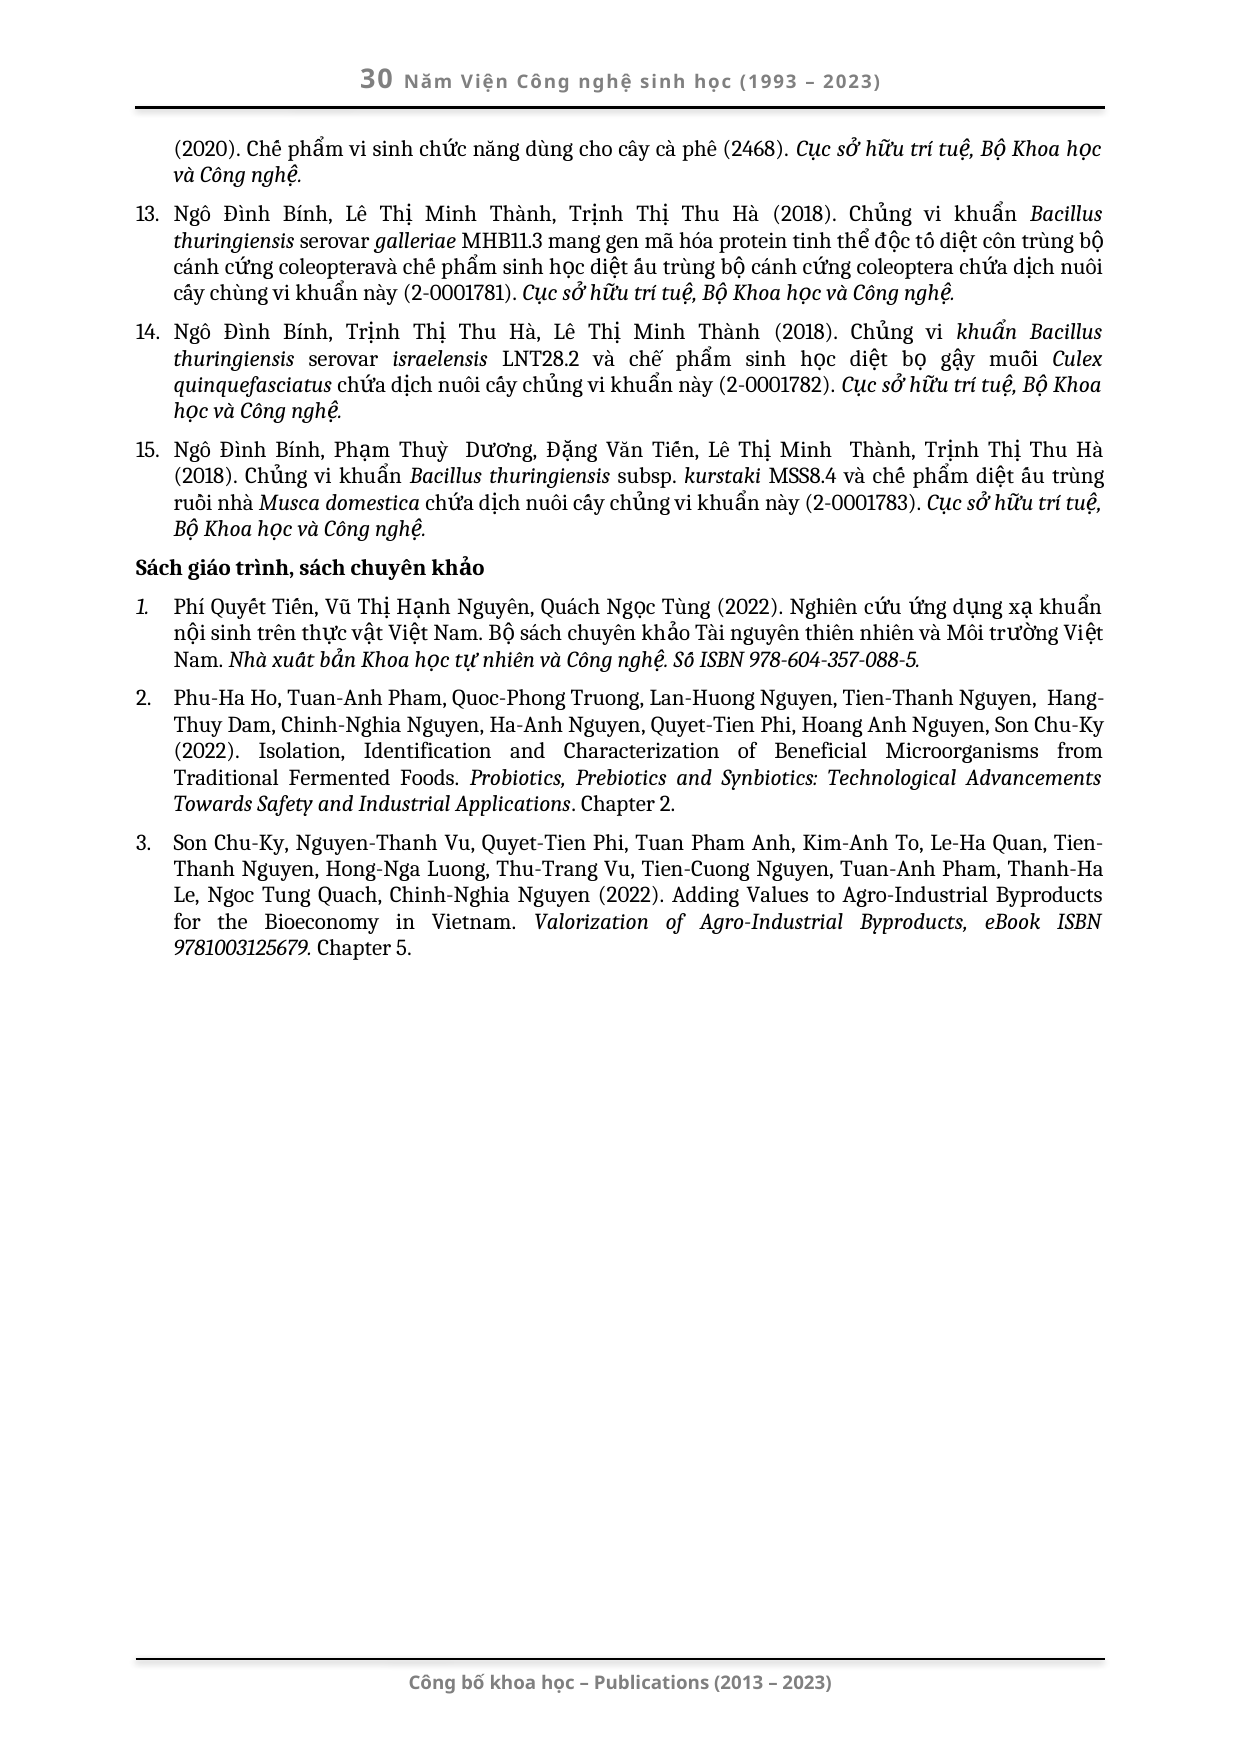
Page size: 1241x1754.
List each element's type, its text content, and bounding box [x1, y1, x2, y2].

list Son Chu-Ky, Nguyen-Thanh Vu, Quyet-Tien Phi, Tuan Pham Anh, Kim-Anh To, Le-Ha Quan, Tien-Thanh Nguyen, Hong-Nga Luong, Thu-Trang Vu, Tien-Cuong Nguyen, Tuan-Anh Pham, Thanh-Ha Le, Ngoc Tung Quach, Chinh-Nghia Nguyen (2022). Adding Values to Agro-Industrial Byproducts for the Bioeconomy in Vietnam. Valorization of Agro-Industrial Byproducts, eBook ISBN 9781003125679. Chapter 5. [136, 829, 1104, 961]
list Ngô Đình Bính, Trịnh Thị Thu Hà, Lê Thị Minh Thành (2018). Chủng vi khuẩn Bacillus thuringiensis serovar israelensis LNT28.2 và chế phẩm sinh học diệt bọ gậy muỗi Culex quinquefasciatus chứa dịch nuôi cấy chủng vi khuẩn này (2-0001782). Cục sở hữu trí tuệ, Bộ Khoa học và Công nghệ. [136, 319, 1104, 424]
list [136, 136, 1104, 188]
list Ngô Đình Bính, Phạm Thuỳ Dương, Đặng Văn Tiến, Lê Thị Minh Thành, Trịnh Thị Thu Hà (2018). Chủng vi khuẩn Bacillus thuringiensis subsp. kurstaki MSS8.4 và chế phẩm diệt ấu trùng ruồi nhà Musca domestica chứa dịch nuôi cấy chủng vi khuẩn này (2-0001783). Cục sở hữu trí tuệ, Bộ Khoa học và Công nghệ. [136, 437, 1104, 542]
list Phí Quyết Tiến, Vũ Thị Hạnh Nguyên, Quách Ngọc Tùng (2022). Nghiên cứu ứng dụng xạ khuẩn nội sinh trên thực vật Việt Nam. Bộ sách chuyên khảo Tài nguyên thiên nhiên và Môi trường Việt Nam. Nhà xuất bản Khoa học tự nhiên và Công nghệ. Số ISBN 978-604-357-088-5. [136, 594, 1104, 673]
text Sách giáo trình, sách chuyên khảo [136, 555, 1104, 581]
list Ngô Đình Bính, Lê Thị Minh Thành, Trịnh Thị Thu Hà (2018). Chủng vi khuẩn Bacillus thuringiensis serovar galleriae MHB11.3 mang gen mã hóa protein tinh thể độc tố diệt côn trùng bộ cánh cứng coleopteravà chế phẩm sinh học diệt ấu trùng bộ cánh cứng coleoptera chứa dịch nuôi cấy chùng vi khuẩn này (2-0001781). Cục sở hữu trí tuệ, Bộ Khoa học và Công nghệ. [136, 201, 1104, 306]
list Phu-Ha Ho, Tuan-Anh Pham, Quoc-Phong Truong, Lan-Huong Nguyen, Tien-Thanh Nguyen, Hang-Thuy Dam, Chinh-Nghia Nguyen, Ha-Anh Nguyen, Quyet-Tien Phi, Hoang Anh Nguyen, Son Chu-Ky (2022). Isolation, Identification and Characterization of Beneficial Microorganisms from Traditional Fermented Foods. Probiotics, Prebiotics and Synbiotics: Technological Advancements Towards Safety and Industrial Applications. Chapter 2. [136, 685, 1104, 817]
